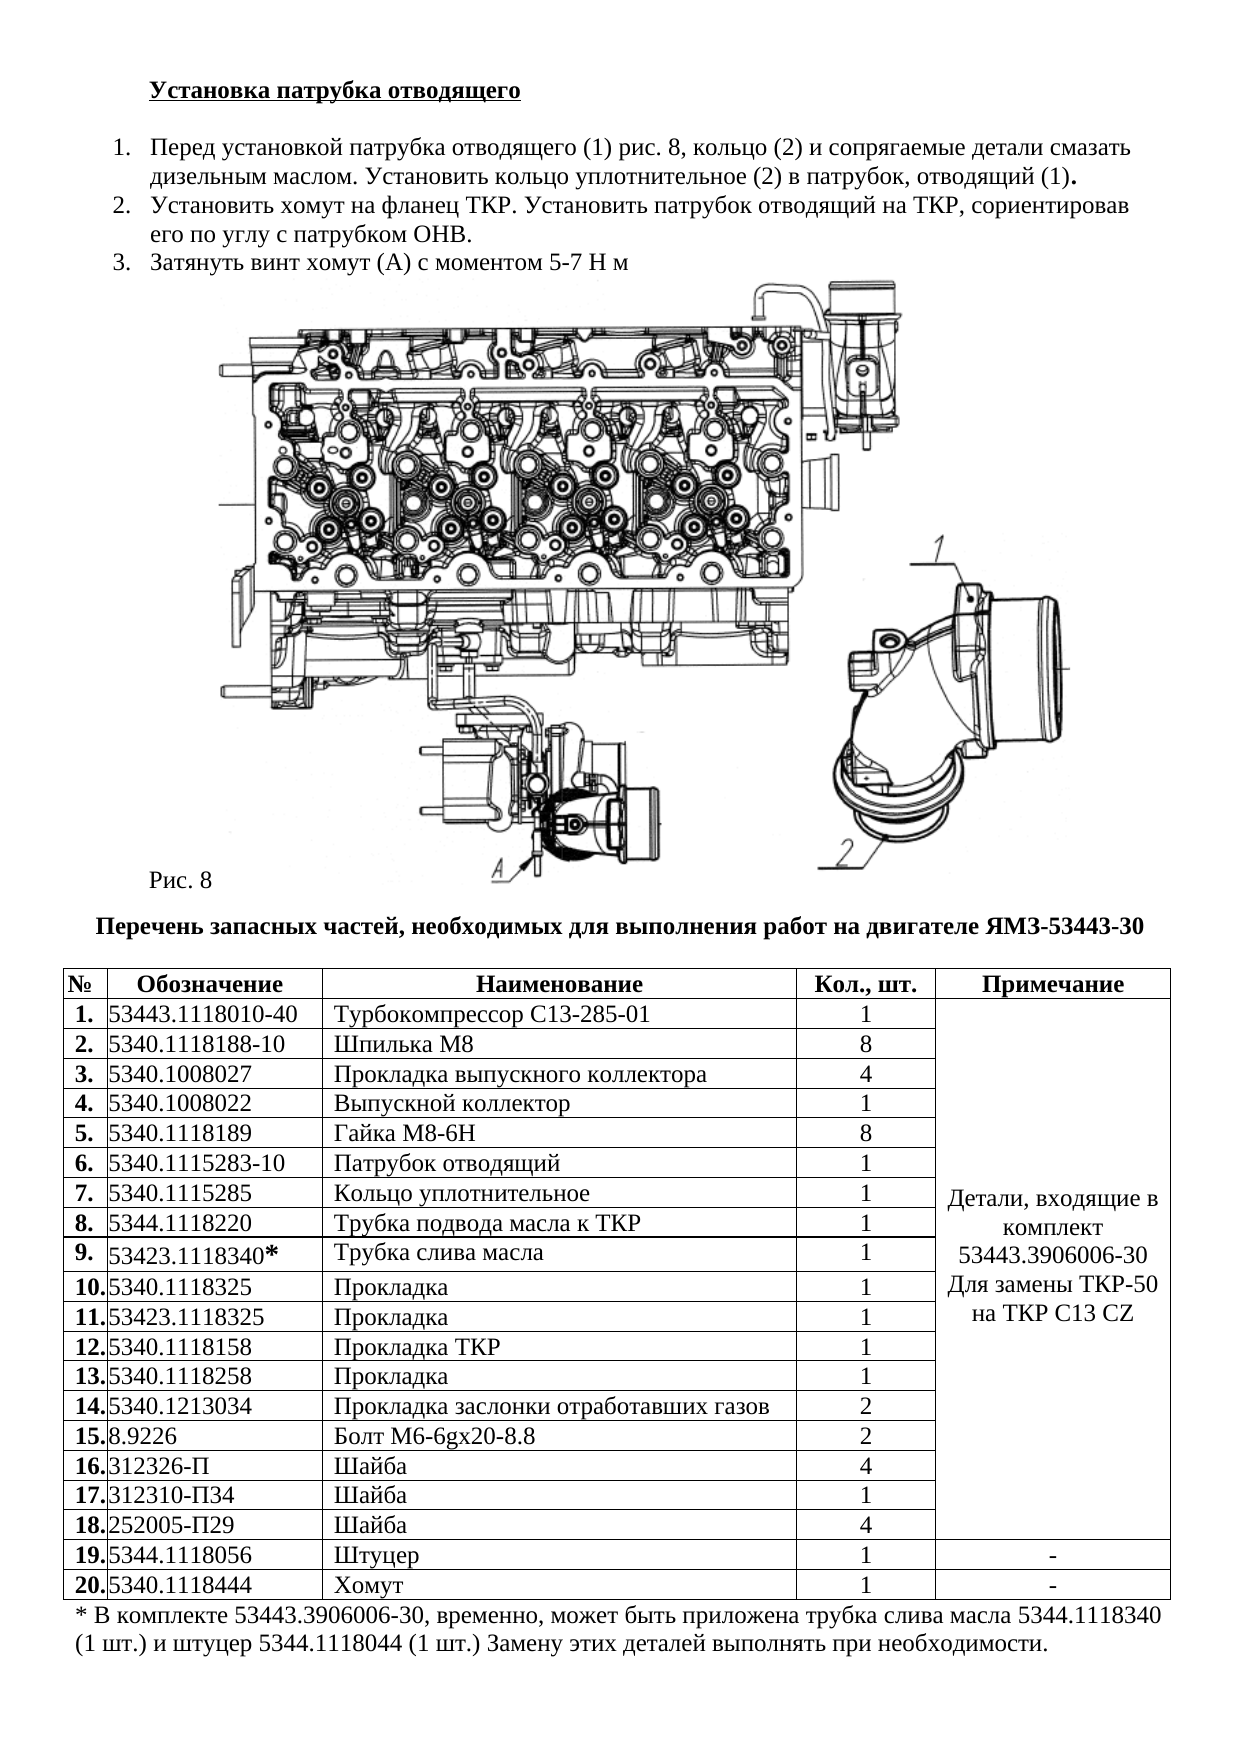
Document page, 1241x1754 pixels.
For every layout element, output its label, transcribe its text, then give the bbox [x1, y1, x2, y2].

table_cell [64, 1208, 107, 1236]
table_cell [64, 1118, 107, 1147]
table_cell 8 [797, 1029, 935, 1058]
table_cell [64, 1059, 107, 1087]
table_cell 1 [797, 1178, 935, 1207]
table_cell 8 [797, 1118, 935, 1147]
table_cell 2 [797, 1391, 935, 1420]
table_cell Выпускной коллектор [323, 1089, 796, 1117]
table_cell Прокладка ТКР [323, 1332, 796, 1360]
table_cell [64, 1272, 107, 1301]
table_cell 1 [797, 1089, 935, 1117]
table_cell - [936, 1540, 1170, 1569]
table_cell 1 [797, 1361, 935, 1390]
table_cell 4 [797, 1510, 935, 1539]
table_cell Прокладка заслонки отработавших газов [323, 1391, 796, 1420]
table_cell [64, 1540, 107, 1569]
table_cell Прокладка [323, 1302, 796, 1331]
table_cell Болт М6-6gх20-8.8 [323, 1421, 796, 1450]
table_header Обозначение [108, 969, 322, 998]
table_cell [64, 1481, 107, 1509]
table_cell [64, 1451, 107, 1479]
table_cell Прокладка [323, 1272, 796, 1301]
table_cell 4 [797, 1059, 935, 1087]
table_cell [64, 1570, 107, 1599]
table_cell 1 [797, 1302, 935, 1331]
table_cell 312310-П34 [108, 1481, 322, 1509]
table_cell Шпилька М8 [323, 1029, 796, 1058]
table_cell 5340.1008027 [108, 1059, 322, 1087]
table_cell 1 [797, 1332, 935, 1360]
table_cell 1 [797, 1540, 935, 1569]
table_cell Шайба [323, 1510, 796, 1539]
table_cell 5344.1118056 [108, 1540, 322, 1569]
table_cell 1 [797, 1208, 935, 1236]
table_cell Гайка М8-6Н [323, 1118, 796, 1147]
table_cell [64, 1391, 107, 1420]
table_cell 1 [797, 1148, 935, 1177]
table_cell 5340.1118188-10 [108, 1029, 322, 1058]
table_cell [64, 999, 107, 1028]
table_header Примечание [936, 969, 1170, 998]
table_cell [64, 1178, 107, 1207]
table_cell 1 [797, 999, 935, 1028]
picture [218, 276, 1071, 889]
table_cell [64, 1361, 107, 1390]
table_cell 53423.1118340* [108, 1238, 322, 1271]
table_cell 1 [797, 1570, 935, 1599]
list Затянуть винт хомут (А) с моментом 5-7 Н м [112, 247, 1165, 276]
table_cell 5340.1115283-10 [108, 1148, 322, 1177]
list Перед установкой патрубка отводящего (1) рис. 8, кольцо (2) и сопрягаемые детали смазать дизельным маслом. Установить кольцо уплотнительное (2) в патрубок, отводящий (1). [112, 132, 1165, 190]
list Установка патрубка отводящего [75, 75, 1165, 104]
table_header Наименование [323, 969, 796, 998]
table_cell 5340.1008022 [108, 1089, 322, 1117]
table_cell 5340.1213034 [108, 1391, 322, 1420]
table_cell Трубка подвода масла к ТКР [323, 1208, 796, 1236]
table_cell [64, 1510, 107, 1539]
list Установить хомут на фланец ТКР. Установить патрубок отводящий на ТКР, сориентировав его по углу с патрубком ОНВ. [112, 190, 1165, 247]
table_cell [64, 1089, 107, 1117]
table_cell 5340.1118444 [108, 1570, 322, 1599]
table_cell [64, 1238, 107, 1271]
table_cell [64, 1029, 107, 1058]
table_cell Прокладка выпускного коллектора [323, 1059, 796, 1087]
text * В комплекте 53443.3906006-30, временно, может быть приложена трубка слива масла 5344.1118340 (1 шт.) и штуцер 5344.1118044 (1 шт.) Замену этих деталей выполнять при необходимости. [75, 1600, 1165, 1657]
table_cell Детали, входящие в комплект 53443.3906006-30 Для замены ТКР-50 на ТКР C13 CZ [936, 999, 1170, 1539]
table_cell 8.9226 [108, 1421, 322, 1450]
table_cell [64, 1148, 107, 1177]
table_header Кол., шт. [797, 969, 935, 998]
table_cell [64, 1332, 107, 1360]
table_cell [64, 1302, 107, 1331]
table_cell [64, 1421, 107, 1450]
table_cell 5340.1118189 [108, 1118, 322, 1147]
table_cell 5340.1118325 [108, 1272, 322, 1301]
table_cell Кольцо уплотнительное [323, 1178, 796, 1207]
table_cell Штуцер [323, 1540, 796, 1569]
table_cell Прокладка [323, 1361, 796, 1390]
table_cell 5340.1118158 [108, 1332, 322, 1360]
table_cell 1 [797, 1272, 935, 1301]
table_cell Шайба [323, 1481, 796, 1509]
table_cell - [936, 1570, 1170, 1599]
table_cell 312326-П [108, 1451, 322, 1479]
table_cell Трубка слива масла [323, 1238, 796, 1271]
table_cell 5344.1118220 [108, 1208, 322, 1236]
table_cell 5340.1115285 [108, 1178, 322, 1207]
table_cell Патрубок отводящий [323, 1148, 796, 1177]
table_cell 53443.1118010-40 [108, 999, 322, 1028]
table_cell 5340.1118258 [108, 1361, 322, 1390]
table_header № [64, 969, 107, 998]
table_cell 53423.1118325 [108, 1302, 322, 1331]
table_cell 1 [797, 1238, 935, 1271]
text Перечень запасных частей, необходимых для выполнения работ на двигателе ЯМЗ-53443-30 [75, 911, 1165, 939]
table_cell Хомут [323, 1570, 796, 1599]
table_cell 252005-П29 [108, 1510, 322, 1539]
table_cell 1 [797, 1481, 935, 1509]
table_cell 4 [797, 1451, 935, 1479]
table_cell Турбокомпрессор C13-285-01 [323, 999, 796, 1028]
table_cell Шайба [323, 1451, 796, 1479]
table_cell 2 [797, 1421, 935, 1450]
